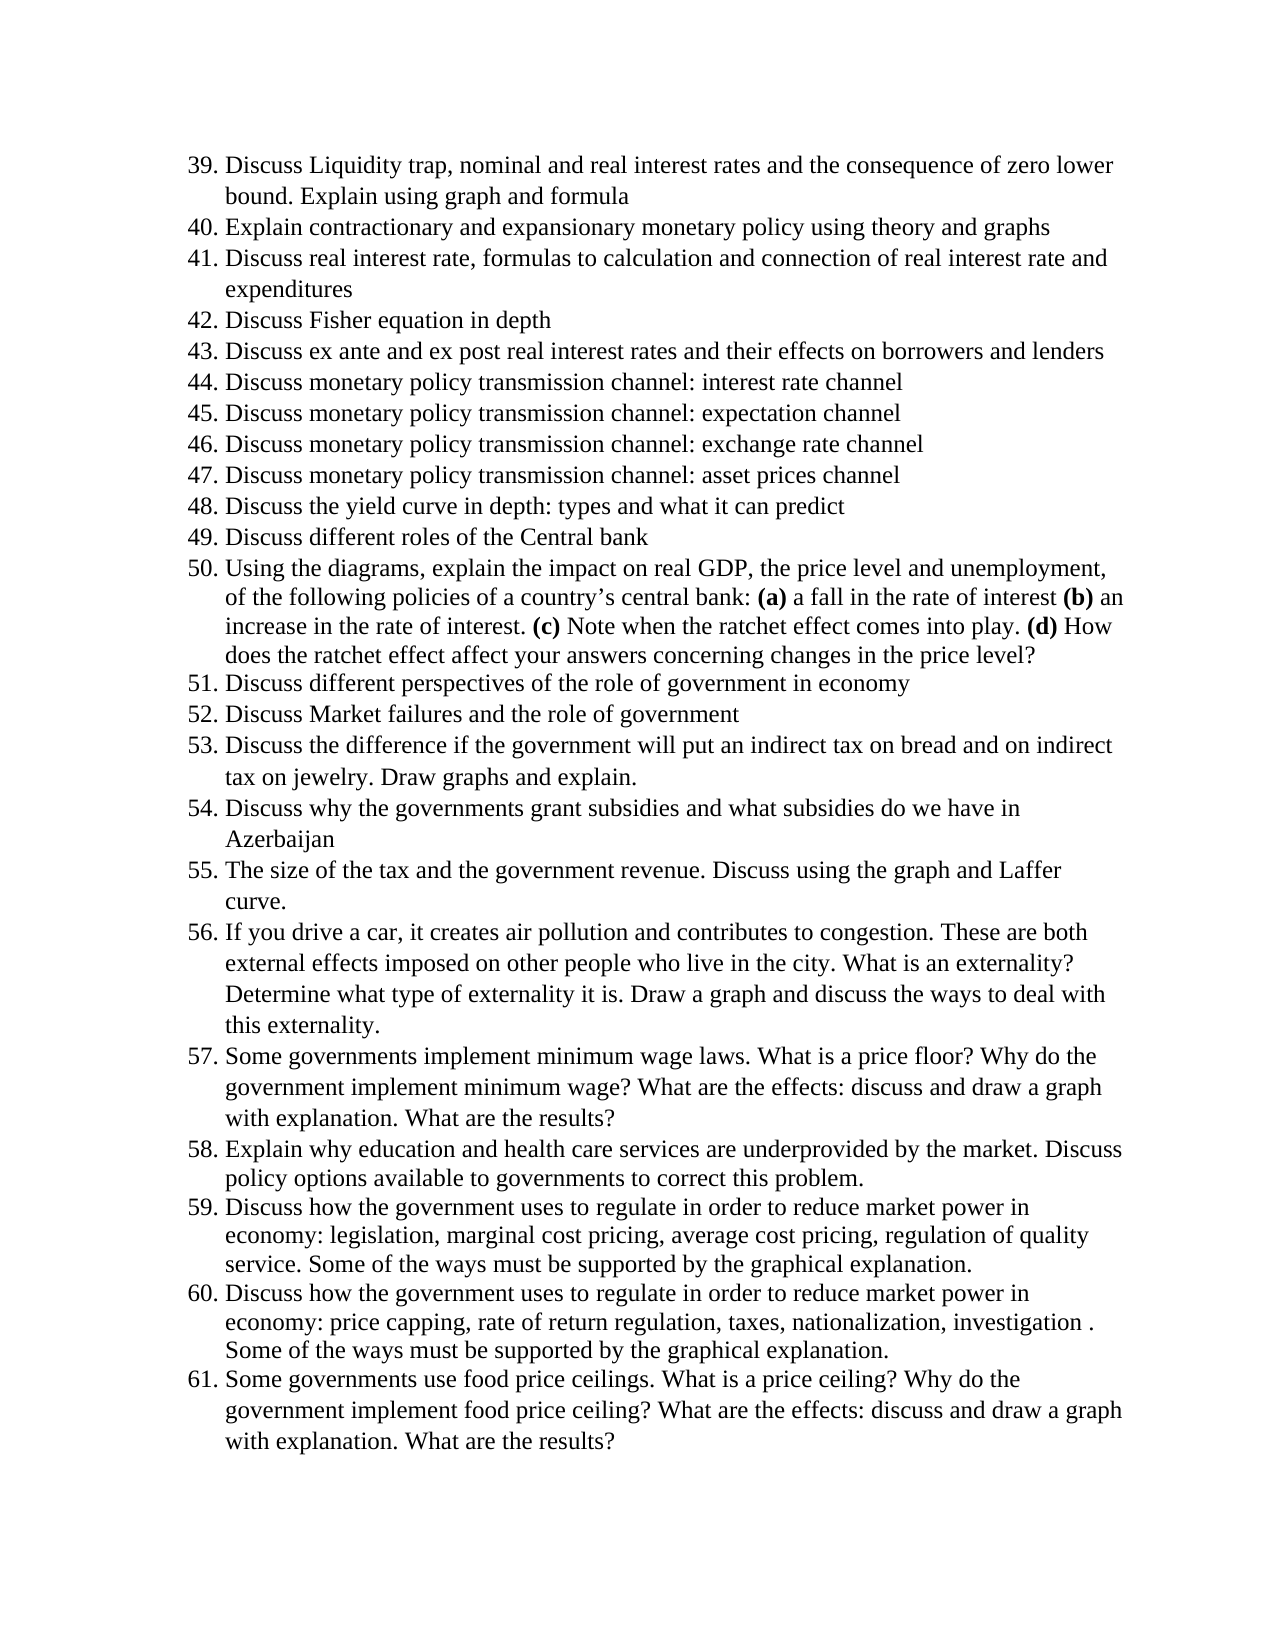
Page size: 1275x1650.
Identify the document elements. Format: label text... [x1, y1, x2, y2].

list Discuss the difference if the government will put an indirect tax on bread and on indirect tax on jewelry. Draw graphs and explain. [187, 731, 1125, 790]
list Discuss how the government uses to regulate in order to reduce market power in economy: price capping, rate of return regulation, taxes, nationalization, investigation . Some of the ways must be supported by the graphical explanation. [187, 1278, 1125, 1364]
list Discuss the yield curve in depth: types and what it can predict [187, 491, 1125, 520]
list Discuss monetary policy transmission channel: interest rate channel [187, 367, 1125, 396]
list Discuss different roles of the Central bank [187, 522, 1125, 551]
list Explain contractionary and expansionary monetary policy using theory and graphs [187, 212, 1125, 241]
list Discuss why the governments grant subsidies and what subsidies do we have in Azerbaijan [187, 793, 1125, 852]
list Discuss monetary policy transmission channel: exchange rate channel [187, 429, 1125, 458]
list Discuss different perspectives of the role of government in economy [187, 668, 1125, 697]
list Using the diagrams, explain the impact on real GDP, the price level and unemployment, of the following policies of a country’s central bank: (a) a fall in the rate of interest (b) an increase in the rate of interest. (c) Note when the ratchet effect comes into play. (d) How does the ratchet effect affect your answers concerning changes in the price level? [187, 553, 1125, 668]
list Discuss ex ante and ex post real interest rates and their effects on borrowers and lenders [187, 336, 1125, 365]
list Discuss Liquidity trap, nominal and real interest rates and the consequence of zero lower bound. Explain using graph and formula [187, 150, 1125, 210]
list Discuss monetary policy transmission channel: asset prices channel [187, 460, 1125, 489]
list Explain why education and health care services are underprovided by the market. Discuss policy options available to governments to correct this problem. [187, 1134, 1125, 1192]
list If you drive a car, it creates air pollution and contributes to congestion. These are both external effects imposed on other people who live in the city. What is an externality? Determine what type of externality it is. Draw a graph and discuss the ways to deal with this externality. [187, 917, 1125, 1039]
list Discuss Fisher equation in depth [187, 305, 1125, 334]
list Discuss how the government uses to regulate in order to reduce market power in economy: legislation, marginal cost pricing, average cost pricing, regulation of quality service. Some of the ways must be supported by the graphical explanation. [187, 1192, 1125, 1278]
list Discuss real interest rate, formulas to calculation and connection of real interest rate and expenditures [187, 243, 1125, 303]
list Discuss Market failures and the role of government [187, 699, 1125, 728]
list Some governments use food price ceilings. What is a price ceiling? Why do the government implement food price ceiling? What are the effects: discuss and draw a graph with explanation. What are the results? [187, 1364, 1125, 1455]
list Discuss monetary policy transmission channel: expectation channel [187, 398, 1125, 427]
list The size of the tax and the government revenue. Discuss using the graph and Laffer curve. [187, 855, 1125, 914]
list Some governments implement minimum wage laws. What is a price floor? Why do the government implement minimum wage? What are the effects: discuss and draw a graph with explanation. What are the results? [187, 1041, 1125, 1132]
